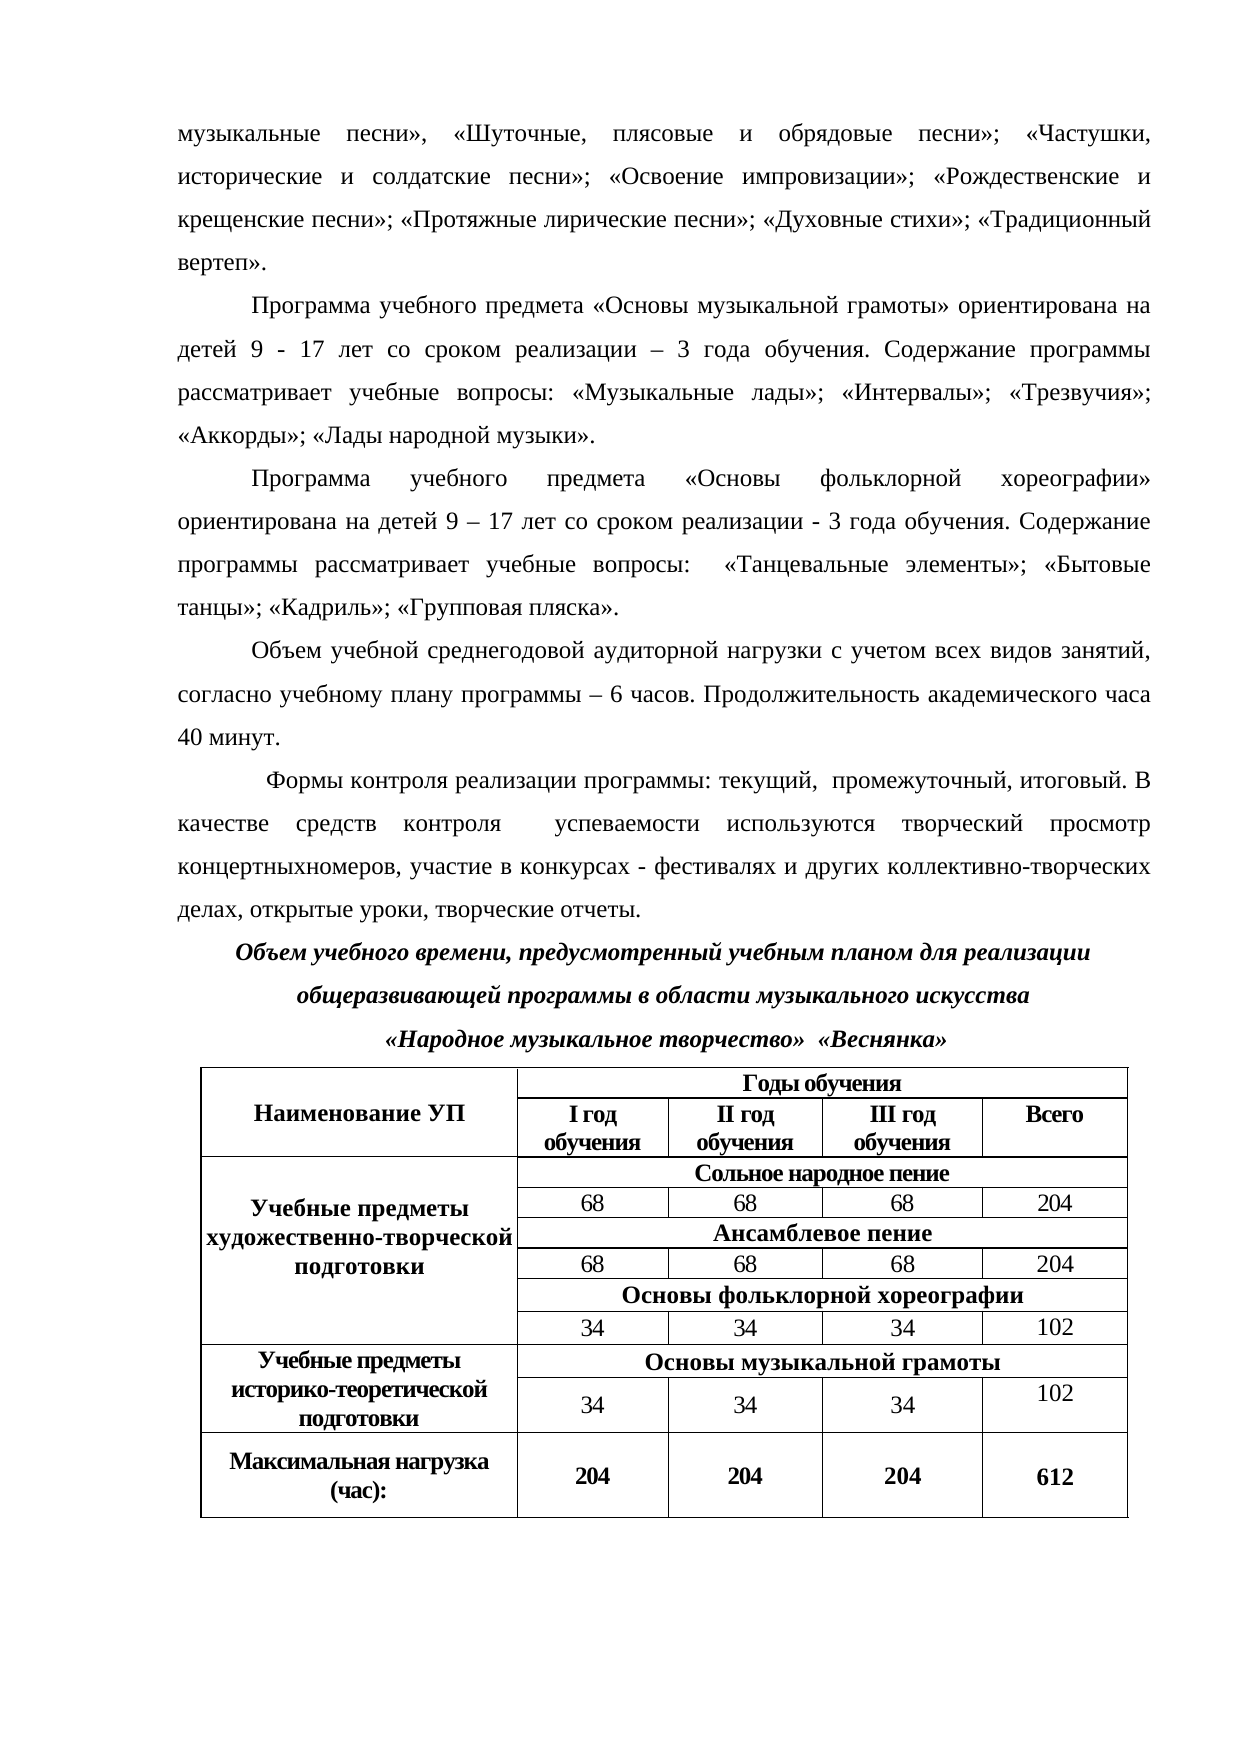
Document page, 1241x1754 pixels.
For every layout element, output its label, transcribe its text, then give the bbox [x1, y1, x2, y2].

table_cell Максимальная нагрузка (час): [202, 1433, 517, 1517]
table_cell 34 [669, 1312, 822, 1344]
table_cell Всего [983, 1099, 1127, 1156]
table_cell 68 [518, 1188, 668, 1217]
table_cell 612 [983, 1433, 1127, 1517]
text «Народное музыкальное творчество» «Веснянка» [177, 1024, 1152, 1052]
table_cell 102 [983, 1312, 1127, 1344]
table_cell Ансамблевое пение [518, 1218, 1127, 1247]
table_cell Учебные предметы историко-теоретической подготовки [202, 1345, 517, 1432]
text Программа учебного предмета «Основы фольклорной хореографии» ориентирована на детей 9 – 17 лет со сроком реализации - 3 года обучения. Содержание программы рассматривает учебные вопросы: «Танцевальные элементы»; «Бытовые танцы»; «Кадриль»; «Групповая пляска». [177, 463, 1152, 621]
table_cell 204 [823, 1433, 982, 1517]
table_cell 102 [983, 1378, 1127, 1432]
table_cell 68 [823, 1188, 982, 1217]
text Программа учебного предмета «Основы музыкальной грамоты» ориентирована на детей 9 - 17 лет со сроком реализации – 3 года обучения. Содержание программы рассматривает учебные вопросы: «Музыкальные лады»; «Интервалы»; «Трезвучия»; «Аккорды»; «Лады народной музыки». [177, 291, 1152, 449]
table_header Годы обучения [518, 1068, 1127, 1097]
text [177, 118, 1152, 276]
table_cell 204 [669, 1433, 822, 1517]
table_cell 34 [669, 1378, 822, 1432]
table_cell Сольное народное пение [518, 1158, 1127, 1187]
table_cell 204 [518, 1433, 668, 1517]
table_cell 34 [518, 1312, 668, 1344]
table_cell 68 [823, 1249, 982, 1277]
table_cell III год обучения [823, 1099, 982, 1156]
table_cell I год обучения [518, 1099, 668, 1156]
table_cell Основы фольклорной хореографии [518, 1279, 1127, 1311]
table_cell 34 [823, 1312, 982, 1344]
table_cell 68 [669, 1249, 822, 1277]
table_cell Учебные предметы художественно-творческой подготовки [202, 1157, 517, 1344]
table_cell 204 [983, 1249, 1127, 1277]
table_cell II год обучения [669, 1099, 822, 1156]
table_cell 204 [983, 1188, 1127, 1217]
text Формы контроля реализации программы: текущий, промежуточный, итоговый. В качестве средств контроля успеваемости используются творческий просмотр концертныхномеров, участие в конкурсах - фестивалях и других коллективно-творческих делах, открытые уроки, творческие отчеты. [177, 765, 1152, 923]
table_cell 68 [669, 1188, 822, 1217]
table_cell 34 [823, 1378, 982, 1432]
table_cell 34 [518, 1378, 668, 1432]
text Объем учебного времени, предусмотренный учебным планом для реализации общеразвивающей программы в области музыкального искусства [177, 937, 1152, 1009]
text Объем учебной среднегодовой аудиторной нагрузки с учетом всех видов занятий, согласно учебному плану программы – 6 часов. Продолжительность академического часа 40 минут. [177, 636, 1152, 751]
table_header Наименование УП [202, 1068, 517, 1156]
table_cell 68 [518, 1249, 668, 1277]
table_cell Основы музыкальной грамоты [518, 1345, 1127, 1377]
